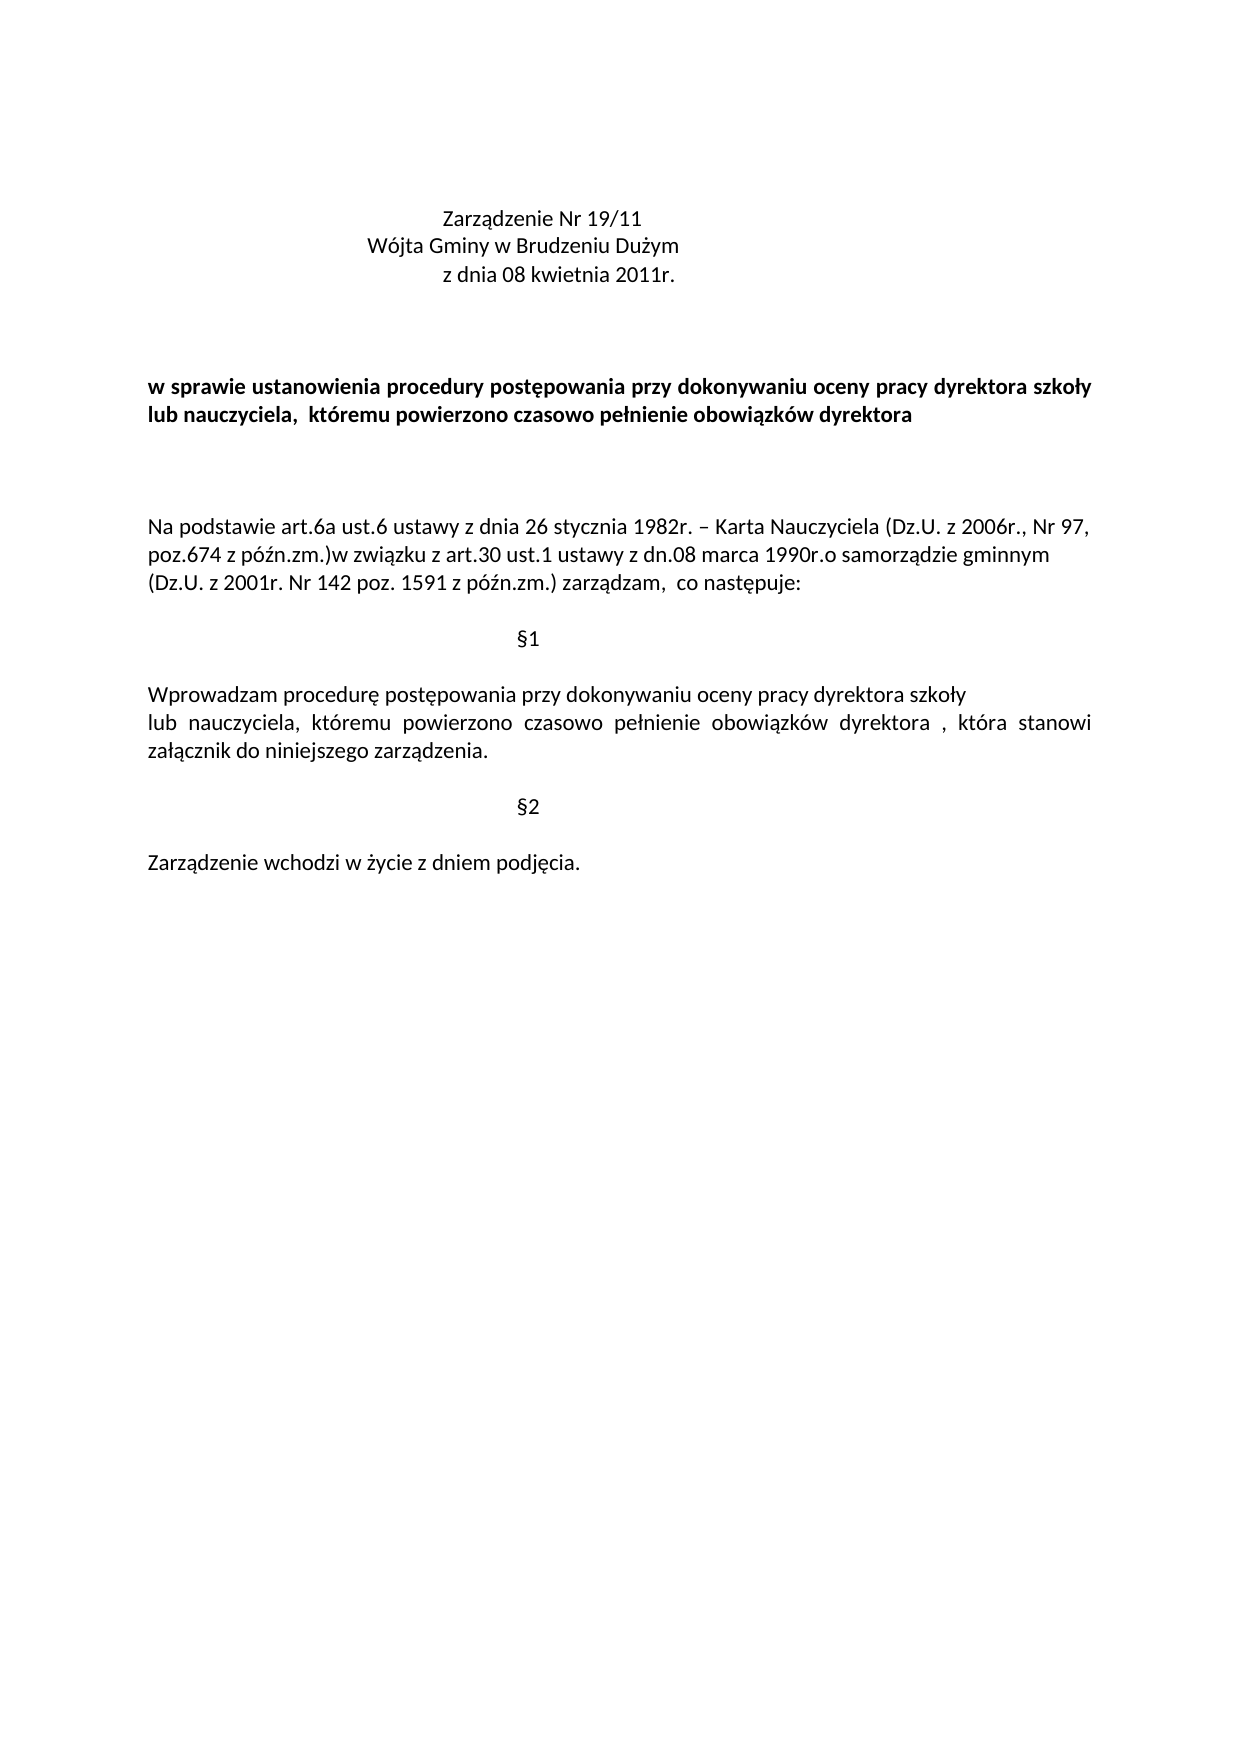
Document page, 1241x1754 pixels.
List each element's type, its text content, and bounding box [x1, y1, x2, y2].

text z dnia 08 kwietnia 2011r. [148, 260, 1093, 288]
text (Dz.U. z 2001r. Nr 142 poz. 1591 z późn.zm.) zarządzam, co następuje: [148, 568, 1093, 596]
text lub nauczyciela, któremu powierzono czasowo pełnienie obowiązków dyrektora , która stanowi załącznik do niniejszego zarządzenia. [148, 708, 1093, 764]
text Wprowadzam procedurę postępowania przy dokonywaniu oceny pracy dyrektora szkoły [148, 680, 1093, 708]
text Wójta Gminy w Brudzeniu Dużym [148, 232, 1093, 260]
text Zarządzenie wchodzi w życie z dniem podjęcia. [148, 848, 1093, 876]
text §1 [148, 624, 1093, 652]
text §2 [148, 792, 1093, 820]
text Na podstawie art.6a ust.6 ustawy z dnia 26 stycznia 1982r. – Karta Nauczyciela (Dz.U. z 2006r., Nr 97, poz.674 z późn.zm.)w związku z art.30 ust.1 ustawy z dn.08 marca 1990r.o samorządzie gminnym [148, 512, 1093, 568]
text w sprawie ustanowienia procedury postępowania przy dokonywaniu oceny pracy dyrektora szkoły lub nauczyciela, któremu powierzono czasowo pełnienie obowiązków dyrektora [148, 372, 1093, 428]
text Zarządzenie Nr 19/11 [369, 204, 1093, 232]
